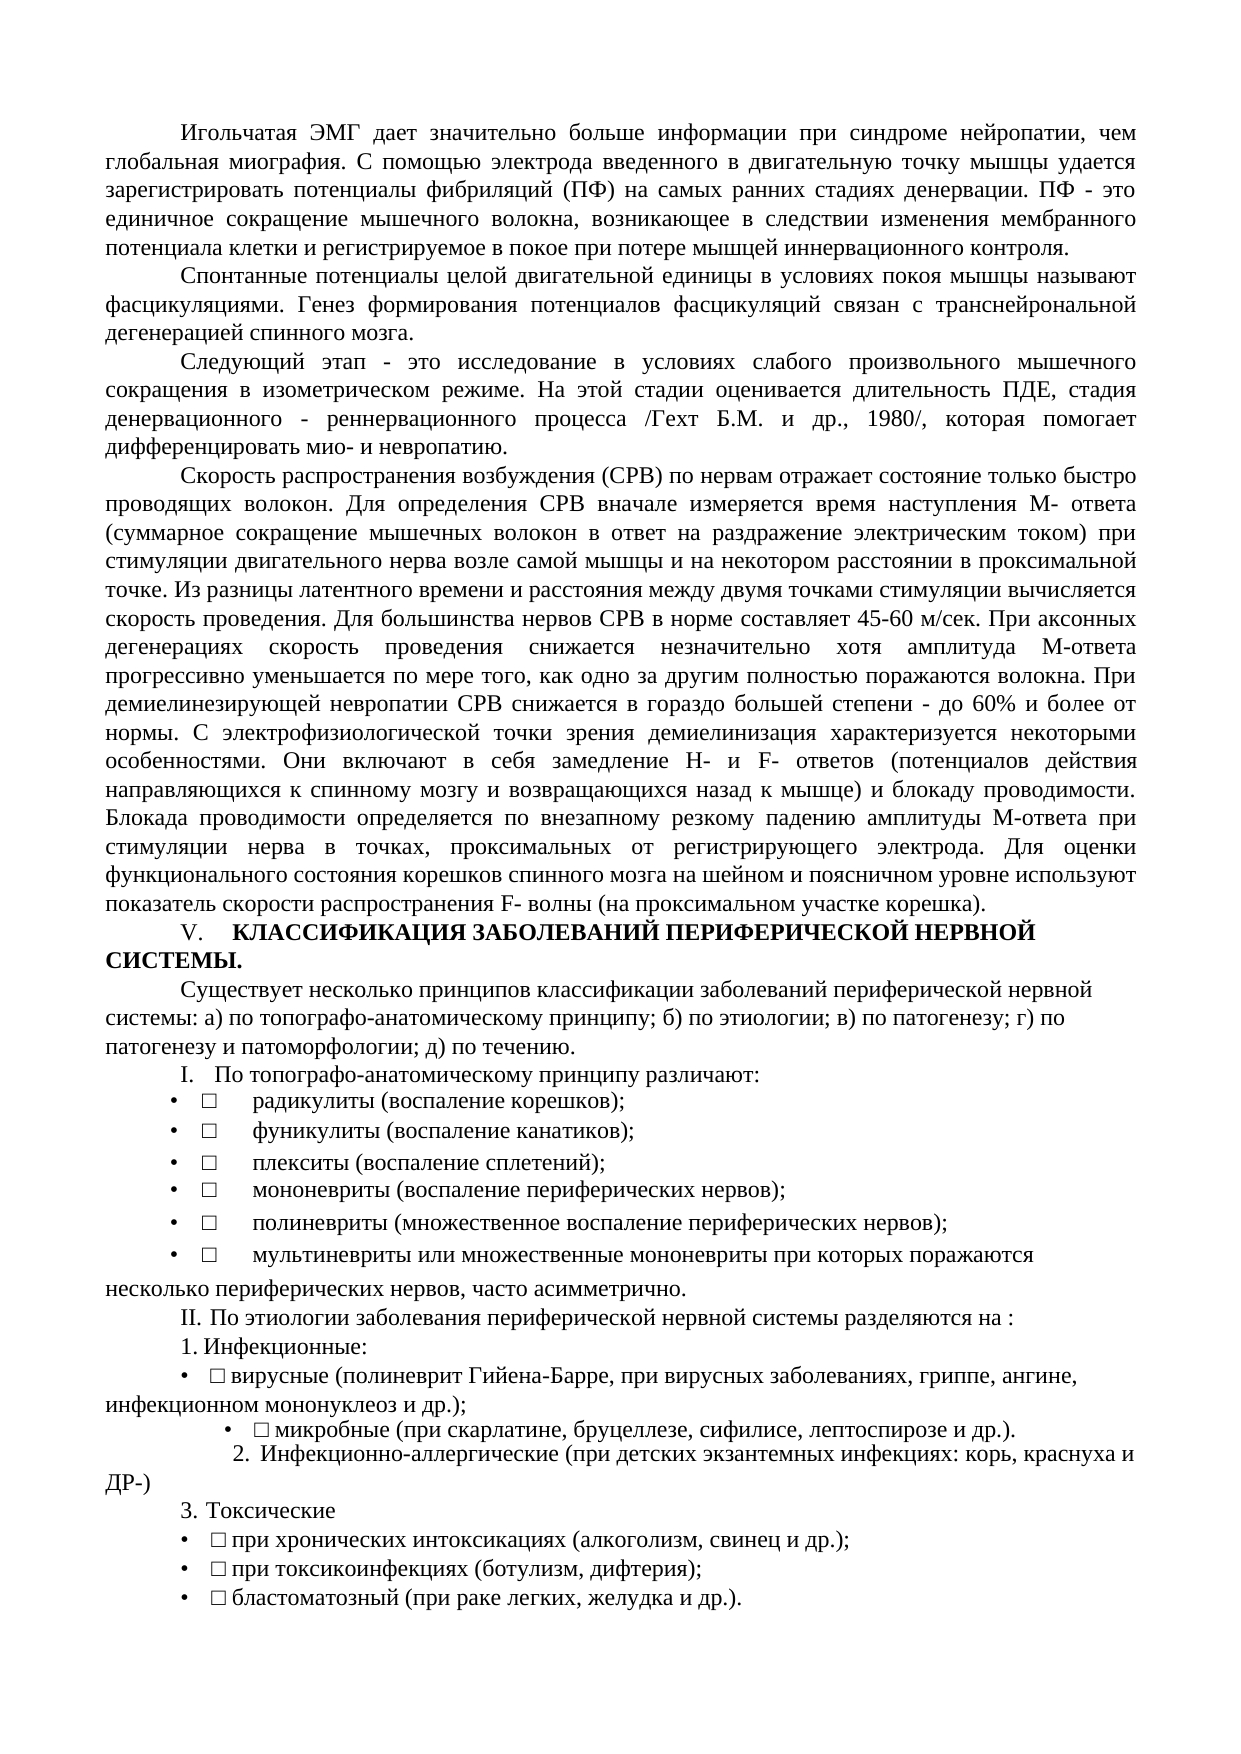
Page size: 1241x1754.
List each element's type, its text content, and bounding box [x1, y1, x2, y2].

text Скорость распространения возбуждения (СРВ) по нервам отражает состояние только быстро проводящих волокон. Для определения СРВ вначале измеряется время наступления М- ответа (суммарное сокращение мышечных волокон в ответ на раздражение электрическим током) при стимуляции двигательного нерва возле самой мышцы и на некотором расстоянии в проксимальной точке. Из разницы латентного времени и расстояния между двумя точками стимуляции вычисляется скорость проведения. Для большинства нервов СРВ в норме составляет 45-60 м/сек. При аксонных дегенерациях скорость проведения снижается незначительно хотя амплитуда М-ответа прогрессивно уменьшается по мере того, как одно за другим полностью поражаются волокна. При демиелинезирующей невропатии СРВ снижается в гораздо большей степени - до 60% и более от нормы. С электрофизиологической точки зрения демиелинизация характеризуется некоторыми особенностями. Они включают в себя замедление Н- и F- ответов (потенциалов действия направляющихся к спинному мозгу и возвращающихся назад к мышце) и блокаду проводимости. Блокада проводимости определяется по внезапному резкому падению амплитуды М-ответа при стимуляции нерва в точках, проксимальных от регистрирующего электрода. Для оценки функционального состояния корешков спинного мозга на шейном и поясничном уровне используют показатель скорости распространения F- волны (на проксимальном участке корешка). [105, 461, 1138, 917]
text Игольчатая ЭМГ дает значительно больше информации при синдроме нейропатии, чем глобальная миография. С помощью электрода введенного в двигательную точку мышцы удается зарегистрировать потенциалы фибриляций (ПФ) на самых ранних стадиях денервации. ПФ - это единичное сокращение мышечного волокна, возникающее в следствии изменения мембранного потенциала клетки и регистрируемое в покое при потере мышцей иннервационного контроля. [105, 118, 1138, 261]
table_cell плекситы (воспаление сплетений); [230, 1151, 1076, 1178]
table_cell фуникулиты (воспаление канатиков); [230, 1120, 1076, 1151]
table_cell • [166, 1211, 188, 1243]
text Следующий этап - это исследование в условиях слабого произвольного мышечного сокращения в изометрическом режиме. На этой стадии оценивается длительность ПДЕ, стадия денервационного - реннервационного процесса /Гехт Б.М. и др., 1980/, которая помогает дифференцировать мио- и невропатию. [105, 346, 1138, 461]
table_cell мультиневриты или множественные мононевриты при которых поражаются [230, 1244, 1076, 1271]
table_cell □ [188, 1211, 230, 1243]
list □ при хронических интоксикациях (алкоголизм, свинец и др.); [105, 1524, 1140, 1553]
list □ бластоматозный (при раке легких, желудка и др.). [105, 1582, 1140, 1611]
list Инфекционные: [105, 1331, 1140, 1360]
list По этиологии заболевания периферической нервной системы разделяются на : [105, 1302, 1140, 1331]
list □ микробные (при скарлатине, бруцеллезе, сифилисе, лептоспирозе и др.). [103, 1418, 1138, 1442]
list КЛАССИФИКАЦИЯ ЗАБОЛЕВАНИЙ ПЕРИФЕРИЧЕСКОЙ НЕРВНОЙ СИСТЕМЫ. [105, 917, 1136, 974]
table_cell • [166, 1151, 188, 1178]
table_cell • [166, 1120, 188, 1151]
text несколько периферических нервов, часто асимметрично. [105, 1273, 1140, 1302]
text Спонтанные потенциалы целой двигательной единицы в условиях покоя мышцы называют фасцикуляциями. Генез формирования потенциалов фасцикуляций связан с транснейрональной дегенерацией спинного мозга. [105, 261, 1138, 346]
table_header □ [188, 1089, 230, 1119]
table_header • [166, 1089, 188, 1119]
table_cell □ [188, 1244, 230, 1271]
table_cell □ [188, 1151, 230, 1178]
text ДР-) [105, 1471, 1140, 1495]
list По топографо-анатомическому принципу различают: [105, 1060, 1140, 1088]
list Токсические [105, 1495, 1140, 1524]
table_cell полиневриты (множественное воспаление периферических нервов); [230, 1211, 1076, 1243]
list Инфекционно-аллергические (при детских экзантемных инфекциях: корь, краснуха и [103, 1442, 1136, 1466]
table_header радикулиты (воспаление корешков); [230, 1089, 1076, 1119]
table_cell • [166, 1178, 188, 1211]
table_cell □ [188, 1120, 230, 1151]
table_cell • [166, 1244, 188, 1271]
table_cell □ [188, 1178, 230, 1211]
list □ при токсикоинфекциях (ботулизм, дифтерия); [105, 1553, 1140, 1582]
list □ вирусные (полиневрит Гийена-Барре, при вирусных заболеваниях, гриппе, ангине, инфекционном мононуклеоз и др.); [105, 1360, 1136, 1418]
table_cell мононевриты (воспаление периферических нервов); [230, 1178, 1076, 1211]
text Существует несколько принципов классификации заболеваний периферической нервной системы: а) по топографо-анатомическому принципу; б) по этиологии; в) по патогенезу; г) по патогенезу и патоморфологии; д) по течению. [105, 974, 1136, 1060]
